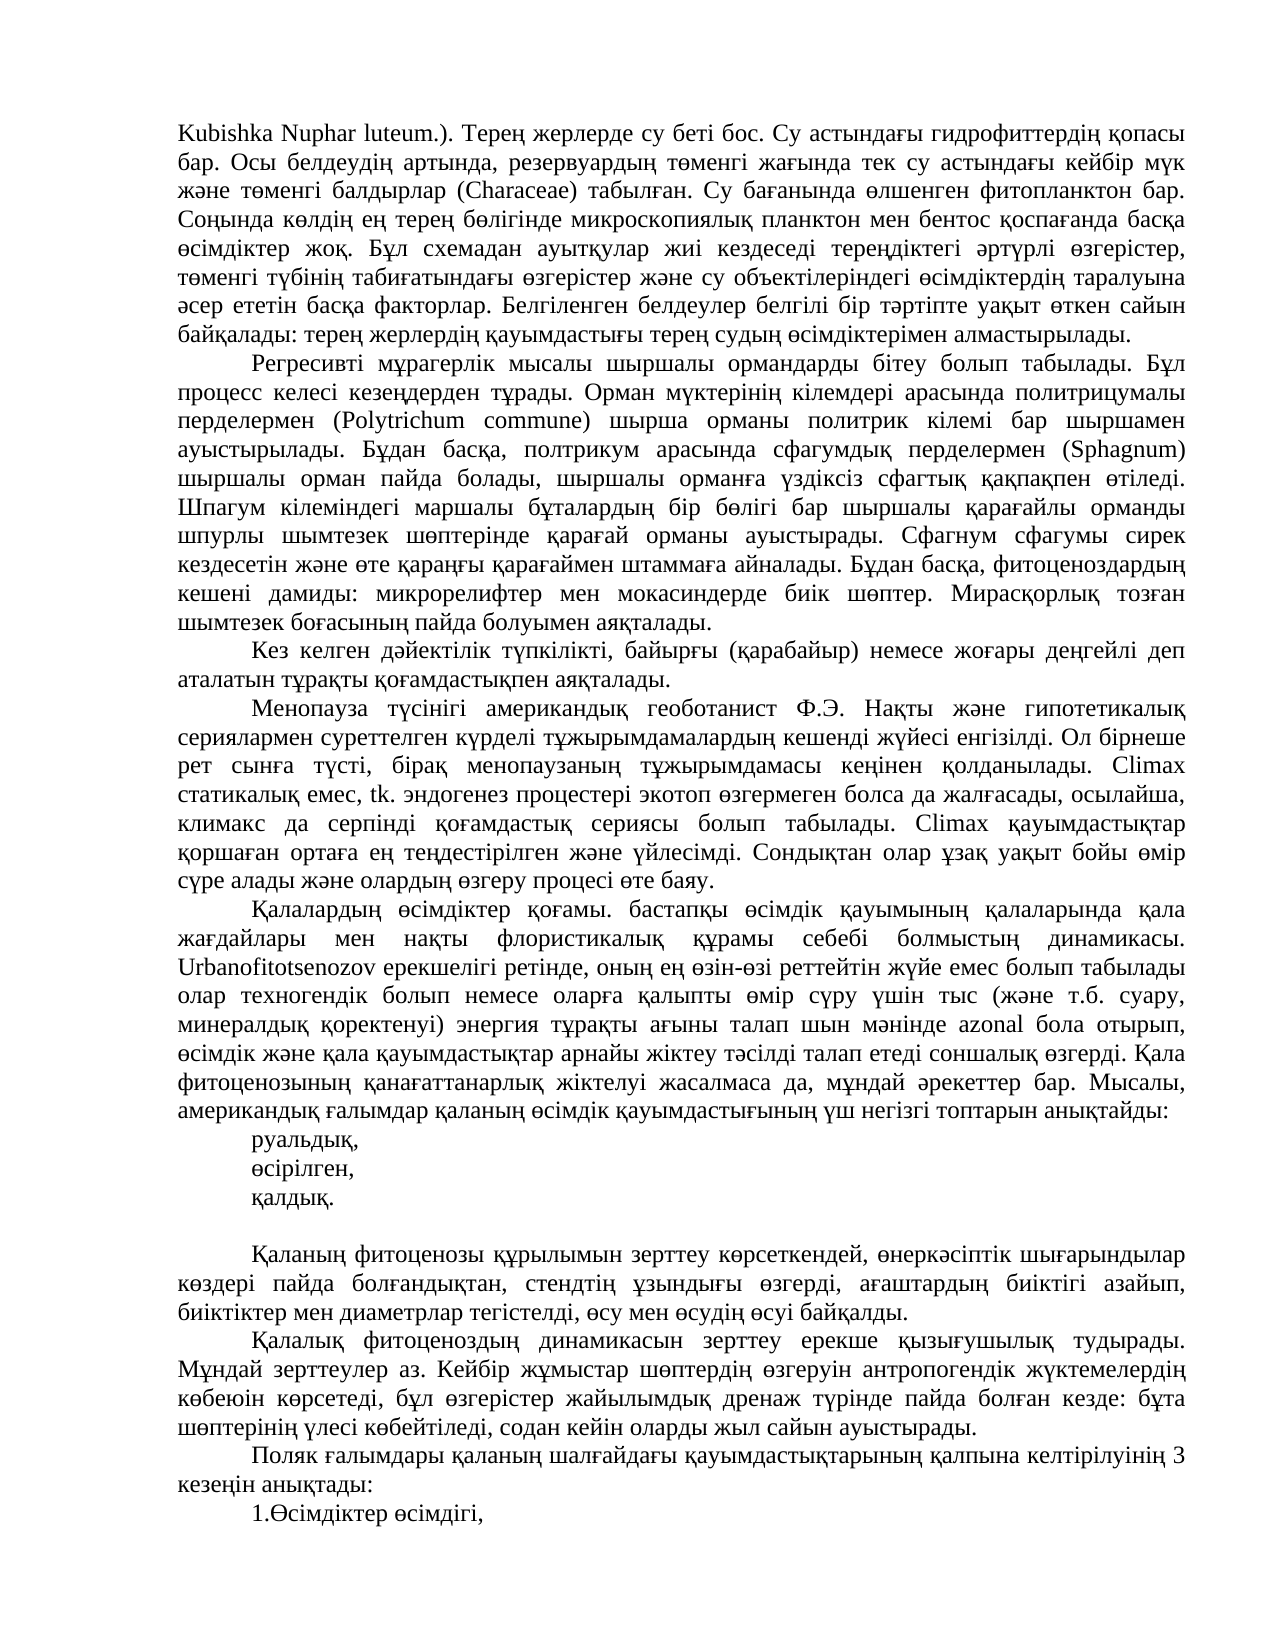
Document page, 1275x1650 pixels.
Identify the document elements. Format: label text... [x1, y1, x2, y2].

text Менопауза түсінігі американдық геоботанист Ф.Э. Нақты және гипотетикалық сериялармен суреттелген күрделі тұжырымдамалардың кешенді жүйесі енгізілді. Ол бірнеше рет сынға түсті, бірақ менопаузаның тұжырымдамасы кеңінен қолданылады. Climax статикалық емес, tk. эндогенез процестері экотоп өзгермеген болса да жалғасады, осылайша, климакс да серпінді қоғамдастық сериясы болып табылады. Climax қауымдастықтар қоршаған ортаға ең теңдестірілген және үйлесімді. Сондықтан олар ұзақ уақыт бойы өмір сүре алады және олардың өзгеру процесі өте баяу. [177, 693, 1186, 894]
text Қалалық фитоценоздың динамикасын зерттеу ерекше қызығушылық тудырады. Мұндай зерттеулер аз. Кейбір жұмыстар шөптердің өзгеруін антропогендік жүктемелердің көбеюін көрсетеді, бұл өзгерістер жайылымдық дренаж түрінде пайда болған кезде: бұта шөптерінің үлесі көбейтіледі, содан кейін оларды жыл сайын ауыстырады. [177, 1326, 1186, 1441]
text руальдық, [177, 1124, 1186, 1153]
text өсірілген, [177, 1153, 1186, 1182]
text Поляк ғалымдары қаланың шалғайдағы қауымдастықтарының қалпына келтірілуінің 3 кезеңін анықтады: [177, 1441, 1186, 1498]
text Қалалардың өсімдіктер қоғамы. бастапқы өсімдік қауымының қалаларында қала жағдайлары мен нақты флористикалық құрамы себебі болмыстың динамикасы. Urbanofitotsenozov ерекшелігі ретінде, оның ең өзін-өзі реттейтін жүйе емес болып табылады олар техногендік болып немесе оларға қалыпты өмір сүру үшін тыс (және т.б. суару, минералдық қоректенуі) энергия тұрақты ағыны талап шын мәнінде azonal бола отырып, өсімдік және қала қауымдастықтар арнайы жіктеу тәсілді талап етеді соншалық өзгерді. Қала фитоценозының қанағаттанарлық жіктелуі жасалмаса да, мұндай әрекеттер бар. Мысалы, американдық ғалымдар қаланың өсімдік қауымдастығының үш негізгі топтарын анықтайды: [177, 894, 1186, 1124]
text Қаланың фитоценозы құрылымын зерттеу көрсеткендей, өнеркәсіптік шығарындылар көздері пайда болғандықтан, стендтің ұзындығы өзгерді, ағаштардың биіктігі азайып, биіктіктер мен диаметрлар тегістелді, өсу мен өсудің өсуі байқалды. [177, 1239, 1186, 1326]
text Регресивті мұрагерлік мысалы шыршалы ормандарды бітеу болып табылады. Бұл процесс келесі кезеңдерден тұрады. Орман мүктерінің кілемдері арасында политрицумалы перделермен (Polytrichum commune) шырша орманы политрик кілемі бар шыршамен ауыстырылады. Бұдан басқа, полтрикум арасында сфагумдық перделермен (Sphagnum) шыршалы орман пайда болады, шыршалы орманға үздіксіз сфагтық қақпақпен өтіледі. Шпагум кілеміндегі маршалы бұталардың бір бөлігі бар шыршалы қарағайлы орманды шпурлы шымтезек шөптерінде қарағай орманы ауыстырады. Сфагнум сфагумы сирек кездесетін және өте қараңғы қарағаймен штаммаға айналады. Бұдан басқа, фитоценоздардың кешені дамиды: микрорелифтер мен мокасиндерде биік шөптер. Мирасқорлық тозған шымтезек боғасының пайда болуымен аяқталады. [177, 348, 1186, 636]
text қалдық. [177, 1182, 1186, 1211]
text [177, 118, 1186, 348]
text Кез келген дәйектілік түпкілікті, байырғы (қарабайыр) немесе жоғары деңгейлі деп аталатын тұрақты қоғамдастықпен аяқталады. [177, 636, 1186, 693]
text 1.Өсімдіктер өсімдігі, [177, 1498, 1186, 1527]
